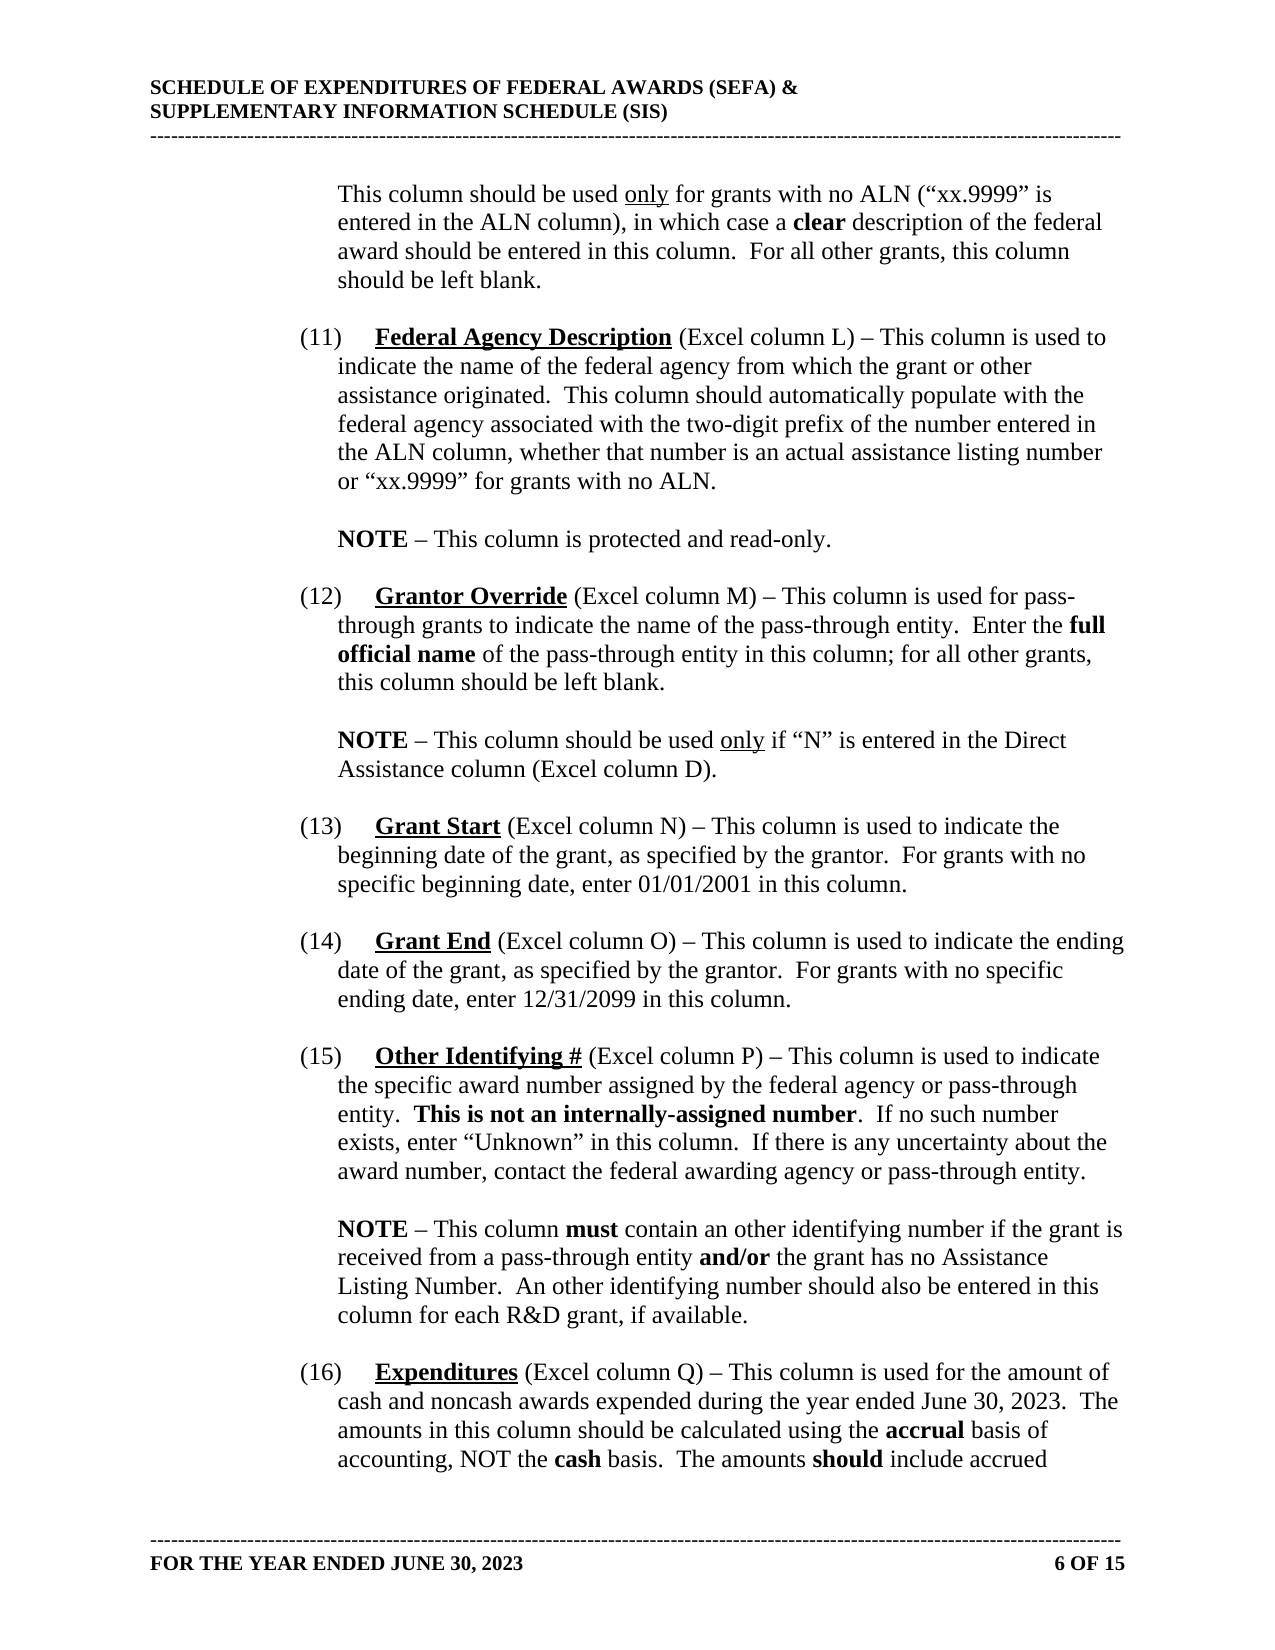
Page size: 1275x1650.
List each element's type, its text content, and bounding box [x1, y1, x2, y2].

list Grantor Override (Excel column M) – This column is used for pass-through grants to indicate the name of the pass-through entity. Enter the full official name of the pass-through entity in this column; for all other grants, this column should be left blank. [300, 581, 1125, 696]
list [300, 1357, 1125, 1472]
list Grant End (Excel column O) – This column is used to indicate the ending date of the grant, as specified by the grantor. For grants with no specific ending date, enter 12/31/2099 in this column. [300, 926, 1125, 1012]
list NOTE – This column should be used only if “N” is entered in the Direct Assistance column (Excel column D). [337, 725, 1125, 782]
list Federal Agency Description (Excel column L) – This column is used to indicate the name of the federal agency from which the grant or other assistance originated. This column should automatically populate with the federal agency associated with the two-digit prefix of the number entered in the ALN column, whether that number is an actual assistance listing number or “xx.9999” for grants with no ALN. [300, 322, 1125, 495]
list NOTE – This column is protected and read-only. [337, 524, 1125, 552]
list Grant Start (Excel column N) – This column is used to indicate the beginning date of the grant, as specified by the grantor. For grants with no specific beginning date, enter 01/01/2001 in this column. [300, 811, 1125, 897]
list NOTE – This column must contain an other identifying number if the grant is received from a pass-through entity and/or the grant has no Assistance Listing Number. An other identifying number should also be entered in this column for each R&D grant, if available. [337, 1214, 1125, 1329]
list This column should be used only for grants with no ALN (“xx.9999” is entered in the ALN column), in which case a clear description of the federal award should be entered in this column. For all other grants, this column should be left blank. [337, 179, 1125, 294]
list Other Identifying # (Excel column P) – This column is used to indicate the specific award number assigned by the federal agency or pass-through entity. This is not an internally-assigned number. If no such number exists, enter “Unknown” in this column. If there is any uncertainty about the award number, contact the federal awarding agency or pass-through entity. [300, 1041, 1125, 1185]
